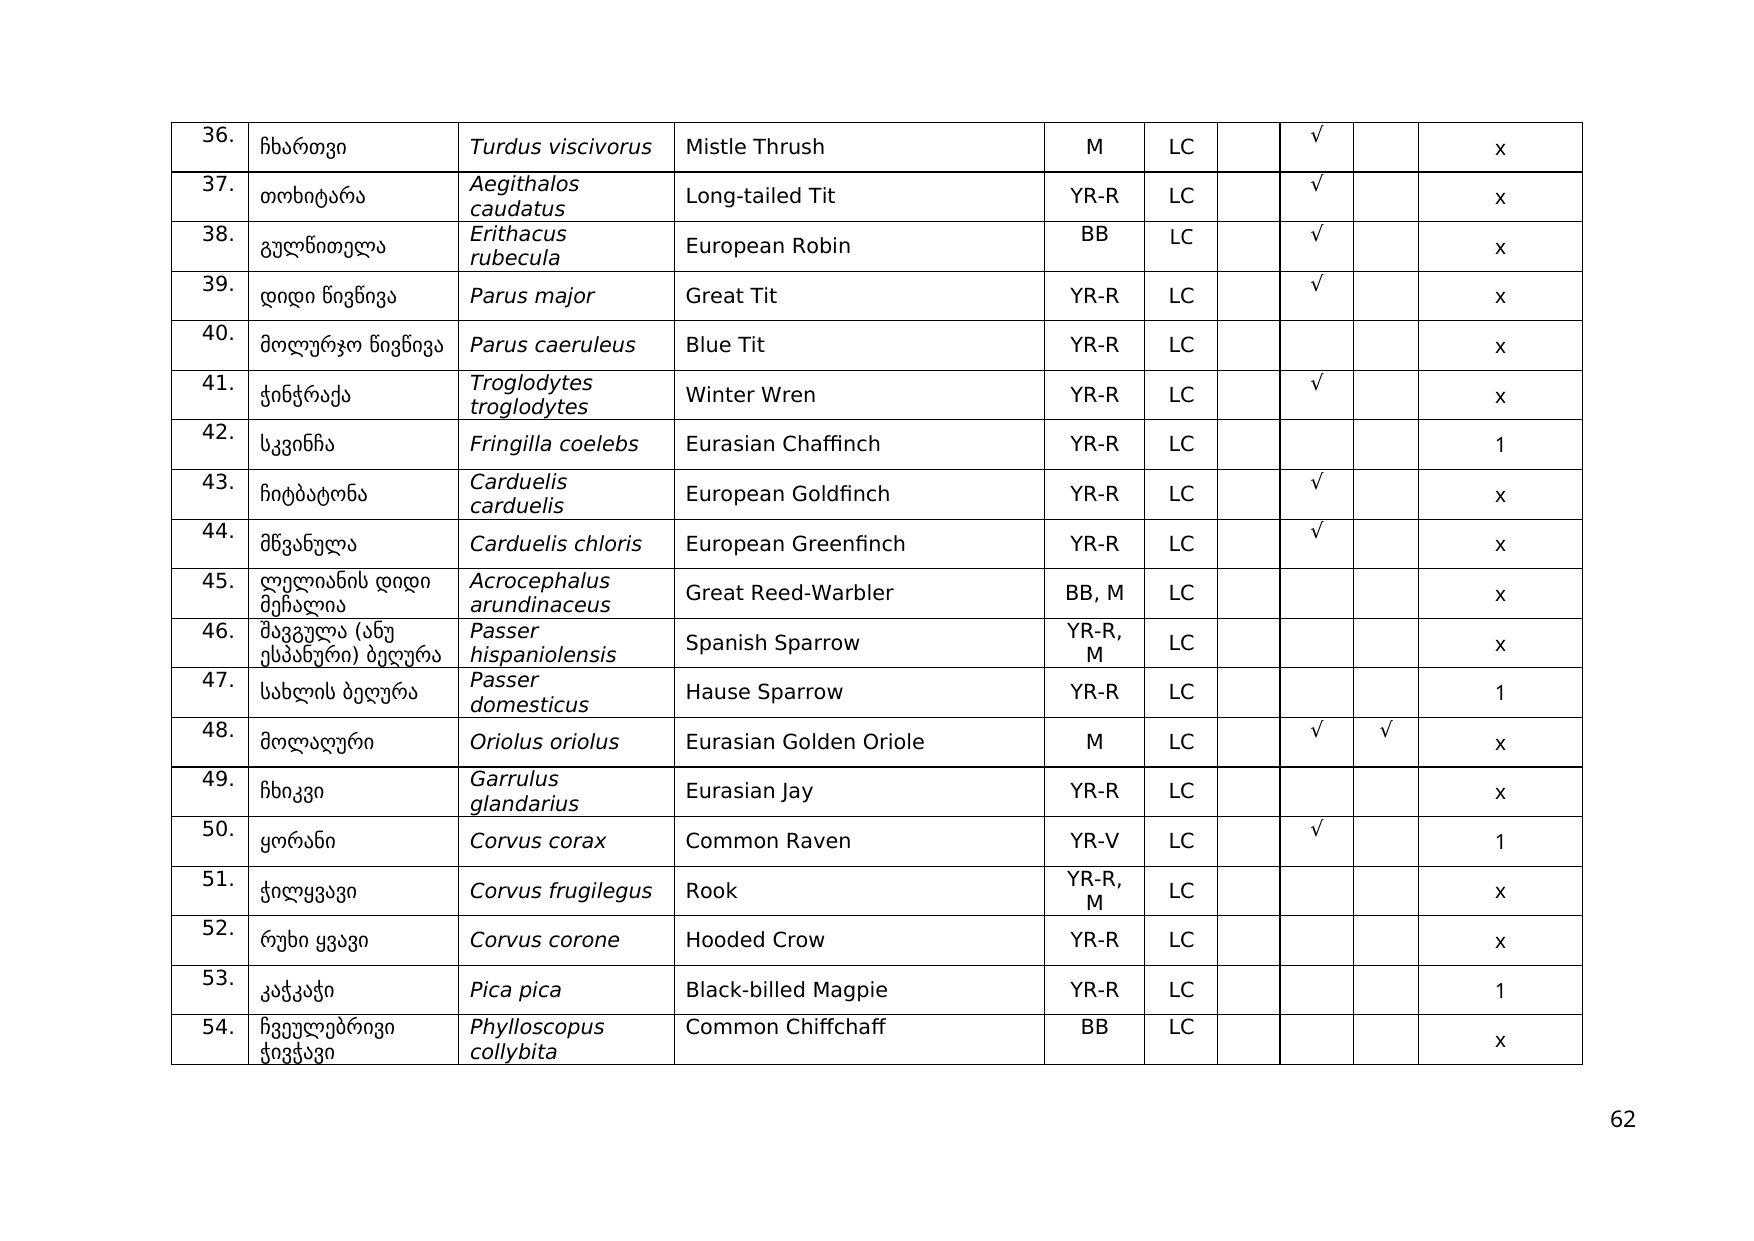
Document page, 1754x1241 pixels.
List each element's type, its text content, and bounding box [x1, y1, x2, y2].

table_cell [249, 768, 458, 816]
table_cell [1218, 470, 1279, 518]
table_cell Carduelis carduelis [459, 470, 674, 518]
table_cell [1218, 173, 1279, 221]
table_cell თოხიტარა [249, 173, 458, 221]
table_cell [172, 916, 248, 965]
table_cell x [1419, 123, 1582, 171]
table_cell Fringilla coelebs [459, 420, 674, 469]
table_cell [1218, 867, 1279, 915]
table_cell √ [1281, 470, 1353, 518]
table_cell YR-R [1045, 321, 1144, 370]
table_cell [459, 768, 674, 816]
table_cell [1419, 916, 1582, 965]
table_cell მწვანულა [249, 520, 458, 568]
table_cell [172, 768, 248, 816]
table_cell 1 [1419, 420, 1582, 469]
table_cell LC [1145, 569, 1217, 618]
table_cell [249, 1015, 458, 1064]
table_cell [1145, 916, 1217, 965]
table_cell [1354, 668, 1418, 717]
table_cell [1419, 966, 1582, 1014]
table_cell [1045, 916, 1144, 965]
table_cell [1354, 173, 1418, 221]
table_cell [1354, 569, 1418, 618]
table_cell x [1419, 619, 1582, 667]
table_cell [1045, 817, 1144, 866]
table_cell YR-R [1045, 420, 1144, 469]
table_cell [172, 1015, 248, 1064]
table_cell x [1419, 173, 1582, 221]
table_cell LC [1145, 371, 1217, 419]
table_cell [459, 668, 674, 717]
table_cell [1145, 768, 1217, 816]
table_cell European Goldfinch [675, 470, 1044, 518]
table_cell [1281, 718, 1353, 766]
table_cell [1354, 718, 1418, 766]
table_cell Mistle Thrush [675, 123, 1044, 171]
table_cell Eurasian Chaffinch [675, 420, 1044, 469]
table_cell [1218, 420, 1279, 469]
table_cell x [1419, 272, 1582, 320]
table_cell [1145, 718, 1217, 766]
table_cell European Robin [675, 222, 1044, 271]
table_cell სკვინჩა [249, 420, 458, 469]
table_cell [1218, 371, 1279, 419]
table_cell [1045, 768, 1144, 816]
table_cell ლელიანის დიდი მეჩალია [249, 569, 458, 618]
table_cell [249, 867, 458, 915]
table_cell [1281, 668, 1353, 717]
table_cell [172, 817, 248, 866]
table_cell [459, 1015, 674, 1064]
table_cell Parus major [459, 272, 674, 320]
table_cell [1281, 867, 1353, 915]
table_cell √ [1281, 520, 1353, 568]
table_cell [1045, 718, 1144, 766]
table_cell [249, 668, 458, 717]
table_cell [172, 520, 248, 568]
table_cell YR-R [1045, 520, 1144, 568]
table_cell Long-tailed Tit [675, 173, 1044, 221]
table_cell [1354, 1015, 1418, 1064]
table_cell [1354, 470, 1418, 518]
table_cell Turdus viscivorus [459, 123, 674, 171]
table_cell [172, 470, 248, 518]
table_cell x [1419, 520, 1582, 568]
table_cell [172, 420, 248, 469]
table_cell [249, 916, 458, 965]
table_cell Great Reed-Warbler [675, 569, 1044, 618]
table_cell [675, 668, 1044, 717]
table_cell x [1419, 371, 1582, 419]
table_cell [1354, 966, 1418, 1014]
table_cell x [1419, 321, 1582, 370]
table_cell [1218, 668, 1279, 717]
table_cell Carduelis chloris [459, 520, 674, 568]
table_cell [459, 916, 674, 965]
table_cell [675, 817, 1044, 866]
table_cell [172, 371, 248, 419]
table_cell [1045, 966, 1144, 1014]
table_cell [1281, 569, 1353, 618]
table_cell BB, M [1045, 569, 1144, 618]
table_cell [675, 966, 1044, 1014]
table_cell LC [1145, 520, 1217, 568]
table_cell [1281, 619, 1353, 667]
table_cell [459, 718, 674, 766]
table_cell Passer hispaniolensis [459, 619, 674, 667]
table_cell LC [1145, 222, 1217, 271]
table_cell √ [1281, 123, 1353, 171]
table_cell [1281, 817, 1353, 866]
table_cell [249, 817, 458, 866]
table_cell [1354, 371, 1418, 419]
table_cell YR-R [1045, 371, 1144, 419]
table_cell [1218, 222, 1279, 271]
table_cell [1218, 520, 1279, 568]
table_cell [172, 222, 248, 271]
table_cell [1354, 520, 1418, 568]
table_cell x [1419, 222, 1582, 271]
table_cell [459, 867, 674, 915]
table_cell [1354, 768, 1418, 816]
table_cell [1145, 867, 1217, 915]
table_cell [172, 321, 248, 370]
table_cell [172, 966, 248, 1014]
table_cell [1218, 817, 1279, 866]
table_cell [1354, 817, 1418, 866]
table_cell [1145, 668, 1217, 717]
table_cell YR-R [1045, 173, 1144, 221]
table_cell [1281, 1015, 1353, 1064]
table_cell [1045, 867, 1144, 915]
table_cell LC [1145, 123, 1217, 171]
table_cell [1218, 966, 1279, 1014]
table_cell YR-R [1045, 272, 1144, 320]
table_cell დიდი წივწივა [249, 272, 458, 320]
table_cell BB [1045, 222, 1144, 271]
table_cell LC [1145, 470, 1217, 518]
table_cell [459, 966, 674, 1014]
table_cell Great Tit [675, 272, 1044, 320]
table_cell [1218, 123, 1279, 171]
table_cell European Greenfinch [675, 520, 1044, 568]
table_cell √ [1281, 371, 1353, 419]
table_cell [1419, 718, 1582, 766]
table_cell [172, 123, 248, 171]
table_cell LC [1145, 420, 1217, 469]
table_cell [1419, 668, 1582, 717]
table_cell Parus caeruleus [459, 321, 674, 370]
table_cell ჩიტბატონა [249, 470, 458, 518]
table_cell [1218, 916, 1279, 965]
table_cell ჭინჭრაქა [249, 371, 458, 419]
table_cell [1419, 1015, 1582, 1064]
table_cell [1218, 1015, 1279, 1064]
table_cell [1354, 420, 1418, 469]
table_cell მოლურჯო წივწივა [249, 321, 458, 370]
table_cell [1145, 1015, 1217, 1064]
table_cell x [1419, 569, 1582, 618]
table_cell [172, 668, 248, 717]
table_cell [1218, 619, 1279, 667]
table_cell LC [1145, 321, 1217, 370]
table_cell ჩხართვი [249, 123, 458, 171]
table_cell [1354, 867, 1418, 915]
table_cell [172, 272, 248, 320]
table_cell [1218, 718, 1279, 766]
table_cell Erithacus rubecula [459, 222, 674, 271]
table_cell YR-R, M [1045, 619, 1144, 667]
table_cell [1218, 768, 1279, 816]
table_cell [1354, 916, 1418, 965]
table_cell [1354, 619, 1418, 667]
table_cell Spanish Sparrow [675, 619, 1044, 667]
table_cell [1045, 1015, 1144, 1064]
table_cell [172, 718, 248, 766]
table_cell x [1419, 470, 1582, 518]
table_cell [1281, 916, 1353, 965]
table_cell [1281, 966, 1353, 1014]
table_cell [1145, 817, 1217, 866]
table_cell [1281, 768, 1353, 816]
table_cell Troglodytes troglodytes [459, 371, 674, 419]
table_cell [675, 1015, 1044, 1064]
table_cell [1354, 321, 1418, 370]
table_cell შავგულა (ანუ ესპანური) ბეღურა [249, 619, 458, 667]
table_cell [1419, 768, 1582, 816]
table_cell გულწითელა [249, 222, 458, 271]
table_cell [1281, 420, 1353, 469]
table_cell M [1045, 123, 1144, 171]
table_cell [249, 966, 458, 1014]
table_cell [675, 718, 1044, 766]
table_cell YR-R [1045, 470, 1144, 518]
table_cell LC [1145, 173, 1217, 221]
table_cell LC [1145, 272, 1217, 320]
table_cell √ [1281, 272, 1353, 320]
table_cell Blue Tit [675, 321, 1044, 370]
table_cell Winter Wren [675, 371, 1044, 419]
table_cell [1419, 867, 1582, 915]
table_cell [1218, 321, 1279, 370]
table_cell [1354, 123, 1418, 171]
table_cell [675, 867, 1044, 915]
table_cell LC [1145, 619, 1217, 667]
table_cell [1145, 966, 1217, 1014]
table_cell √ [1281, 222, 1353, 271]
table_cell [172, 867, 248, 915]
table_cell [1281, 321, 1353, 370]
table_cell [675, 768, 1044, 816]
table_cell Acrocephalus arundinaceus [459, 569, 674, 618]
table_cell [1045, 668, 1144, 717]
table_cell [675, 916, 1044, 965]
table_cell [1218, 569, 1279, 618]
table_cell [1218, 272, 1279, 320]
table_cell [1354, 272, 1418, 320]
table_cell [172, 173, 248, 221]
table_cell [172, 619, 248, 667]
table_cell [172, 569, 248, 618]
table_cell √ [1281, 173, 1353, 221]
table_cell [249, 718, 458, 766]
table_cell Aegithalos caudatus [459, 173, 674, 221]
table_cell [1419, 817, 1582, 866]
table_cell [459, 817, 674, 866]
table_cell [1354, 222, 1418, 271]
